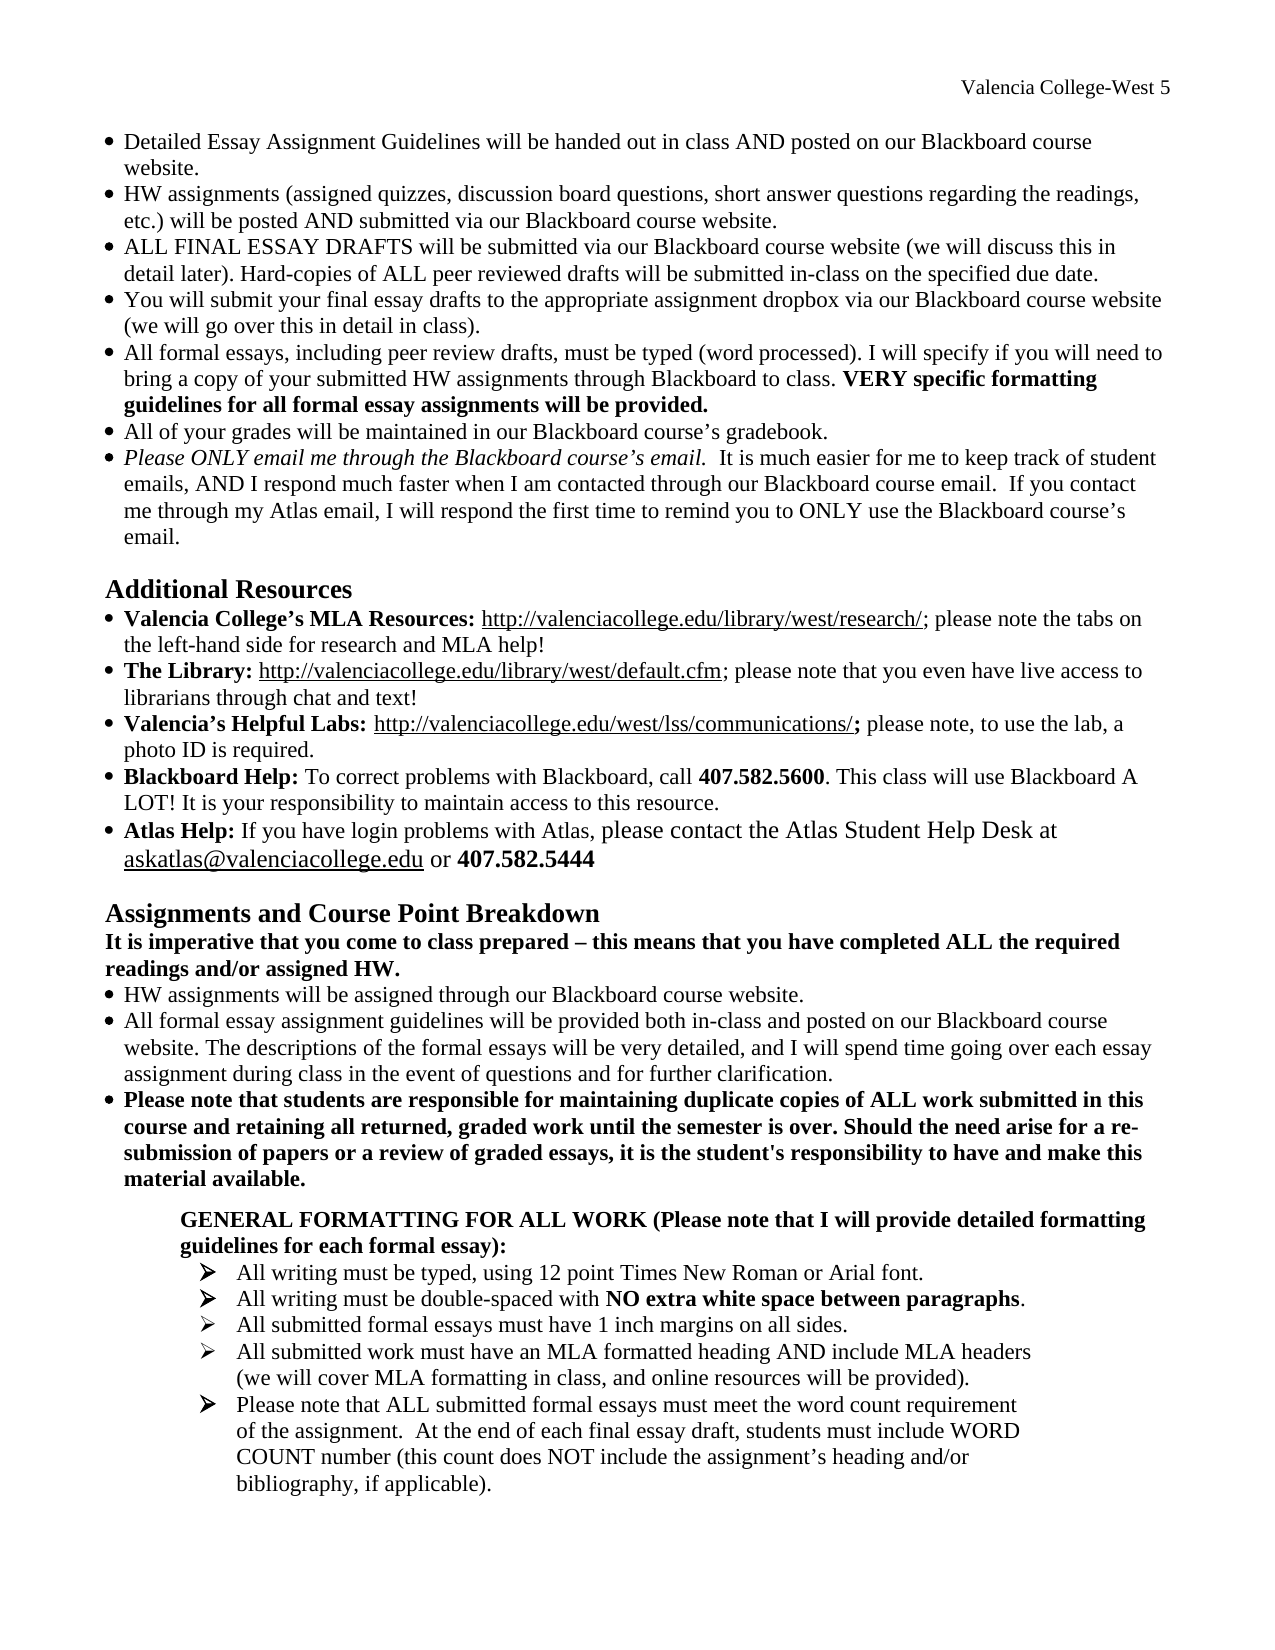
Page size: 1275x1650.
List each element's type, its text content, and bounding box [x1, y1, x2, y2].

list HW assignments will be assigned through our Blackboard course website. [105, 981, 1170, 1007]
text Additional Resources [105, 573, 1170, 605]
list ALL FINAL ESSAY DRAFTS will be submitted via our Blackboard course website (we will discuss this in detail later). Hard-copies of ALL peer reviewed drafts will be submitted in-class on the specified due date. [105, 233, 1170, 286]
list Atlas Help: If you have login problems with Atlas, please contact the Atlas Student Help Desk at askatlas@valenciacollege.edu or 407.582.5444 [105, 816, 1170, 873]
text It is imperative that you come to class prepared – this means that you have completed ALL the required readings and/or assigned HW. [105, 928, 1170, 981]
list All writing must be double-spaced with NO extra white space between paragraphs. [199, 1285, 1039, 1312]
list All submitted work must have an MLA formatted heading AND include MLA headers (we will cover MLA formatting in class, and online resources will be provided). [199, 1338, 1039, 1391]
list All formal essay assignment guidelines will be provided both in-class and posted on our Blackboard course website. The descriptions of the formal essays will be very detailed, and I will spend time going over each essay assignment during class in the event of questions and for further clarification. [105, 1007, 1170, 1086]
list Please note that ALL submitted formal essays must meet the word count requirement of the assignment. At the end of each final essay draft, students must include WORD COUNT number (this count does NOT include the assignment’s heading and/or bibliography, if applicable). [199, 1391, 1039, 1496]
list All submitted formal essays must have 1 inch margins on all sides. [199, 1312, 1039, 1338]
list Blackboard Help: To correct problems with Blackboard, call 407.582.5600. This class will use Blackboard A LOT! It is your responsibility to maintain access to this resource. [105, 763, 1170, 816]
list All of your grades will be maintained in our Blackboard course’s gradebook. [105, 418, 1170, 444]
list Valencia’s Helpful Labs: http://valenciacollege.edu/west/lss/communications/; please note, to use the lab, a photo ID is required. [105, 710, 1170, 763]
list Detailed Essay Assignment Guidelines will be handed out in class AND posted on our Blackboard course website. [105, 128, 1170, 181]
list All writing must be typed, using 12 point Times New Roman or Arial font. [199, 1259, 1039, 1285]
text GENERAL FORMATTING FOR ALL WORK (Please note that I will provide detailed formatting guidelines for each formal essay): [180, 1206, 1170, 1259]
list HW assignments (assigned quizzes, discussion board questions, short answer questions regarding the readings, etc.) will be posted AND submitted via our Blackboard course website. [105, 181, 1170, 233]
list Please ONLY email me through the Blackboard course’s email. It is much easier for me to keep track of student emails, AND I respond much faster when I am contacted through our Blackboard course email. If you contact me through my Atlas email, I will respond the first time to remind you to ONLY use the Blackboard course’s email. [105, 444, 1170, 549]
text Assignments and Course Point Breakdown [105, 897, 1170, 928]
list Valencia College’s MLA Resources: http://valenciacollege.edu/library/west/research/; please note the tabs on the left-hand side for research and MLA help! [105, 605, 1170, 657]
list All formal essays, including peer review drafts, must be typed (word processed). I will specify if you will need to bring a copy of your submitted HW assignments through Blackboard to class. VERY specific formatting guidelines for all formal essay assignments will be provided. [105, 339, 1170, 418]
list The Library: http://valenciacollege.edu/library/west/default.cfm; please note that you even have live access to librarians through chat and text! [105, 657, 1170, 710]
list Please note that students are responsible for maintaining duplicate copies of ALL work submitted in this course and retaining all returned, graded work until the semester is over. Should the need arise for a re-submission of papers or a review of graded essays, it is the student's responsibility to have and make this material available. [105, 1086, 1170, 1192]
list You will submit your final essay drafts to the appropriate assignment dropbox via our Blackboard course website (we will go over this in detail in class). [105, 286, 1170, 339]
